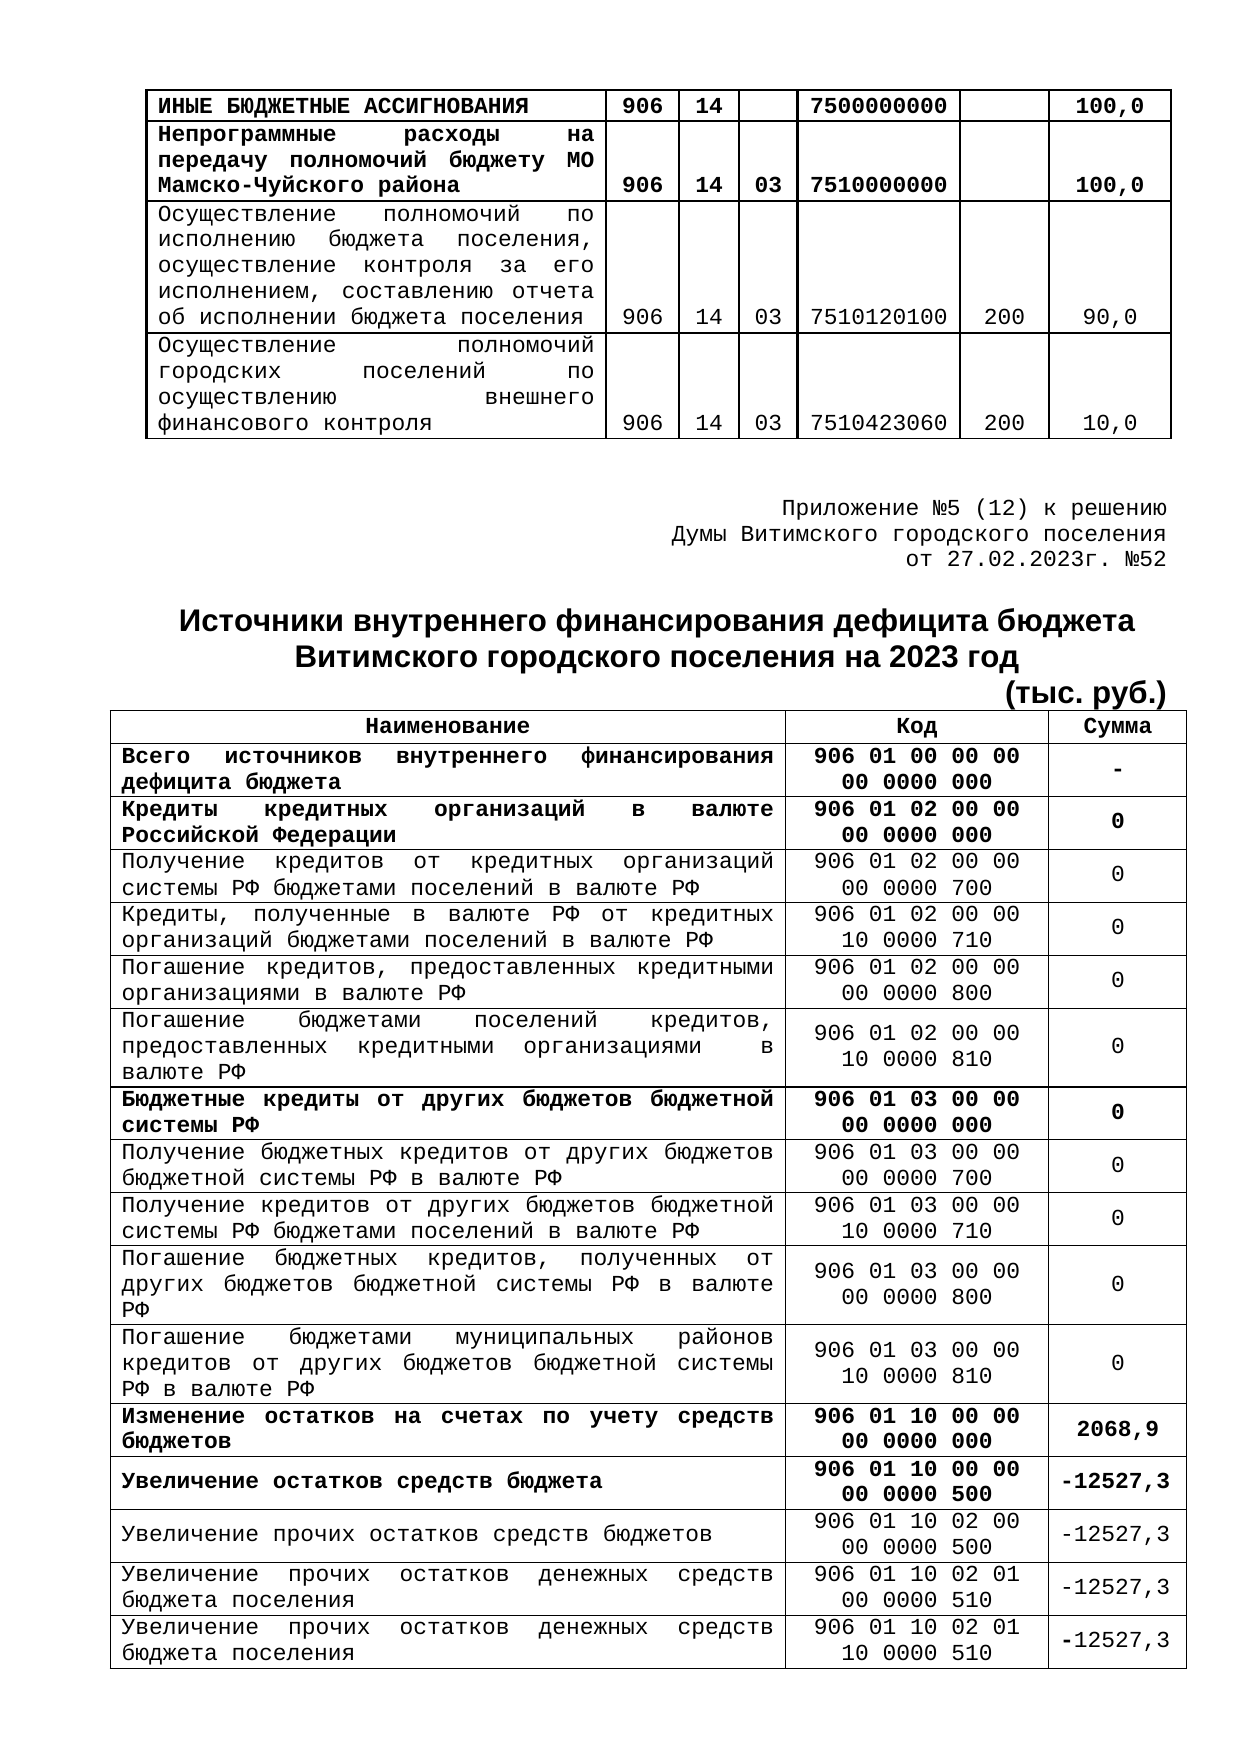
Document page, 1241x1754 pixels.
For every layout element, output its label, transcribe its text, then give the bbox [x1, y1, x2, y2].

table_cell [961, 122, 1048, 200]
table_cell 2068,9 [1049, 1404, 1186, 1456]
table_cell 0 [1049, 1193, 1186, 1245]
table_cell Изменение остатков на счетах по учету средств бюджетов [111, 1404, 785, 1456]
table_cell Увеличение прочих остатков денежных средств бюджета поселения [111, 1563, 785, 1614]
text Источники внутреннего финансирования дефицита бюджета [148, 602, 1167, 638]
table_cell [961, 91, 1048, 120]
table_cell [740, 91, 796, 120]
table_cell 906 [607, 91, 678, 120]
table_cell Всего источников внутреннего финансирования дефицита бюджета [111, 744, 785, 796]
table_header Наименование [111, 711, 785, 743]
table_cell 0 [1049, 956, 1186, 1008]
table_cell Бюджетные кредиты от других бюджетов бюджетной системы РФ [111, 1088, 785, 1139]
table_cell Увеличение остатков средств бюджета [111, 1457, 785, 1509]
table_cell 906 [607, 202, 678, 332]
table_cell Погашение бюджетами муниципальных районов кредитов от других бюджетов бюджетной системы РФ в валюте РФ [111, 1325, 785, 1403]
table_cell 14 [680, 91, 738, 120]
table_cell 906 01 03 00 00 00 0000 800 [786, 1246, 1048, 1324]
table_cell 906 01 02 00 00 10 0000 810 [786, 1009, 1048, 1086]
table_cell 100,0 [1050, 91, 1170, 120]
table_cell 03 [740, 202, 796, 332]
table_cell Погашение кредитов, предоставленных кредитными организациями в валюте РФ [111, 956, 785, 1008]
table_header Сумма [1049, 711, 1186, 743]
table_cell 906 01 03 00 00 10 0000 710 [786, 1193, 1048, 1245]
table_cell 906 01 00 00 00 00 0000 000 [786, 744, 1048, 796]
table_cell 906 01 02 00 00 00 0000 000 [786, 797, 1048, 849]
table_cell 906 01 03 00 00 00 0000 000 [786, 1088, 1048, 1139]
table_cell 906 [607, 122, 678, 200]
table_cell ИНЫЕ БЮДЖЕТНЫЕ АССИГНОВАНИЯ [148, 91, 605, 120]
table_cell 200 [961, 202, 1048, 332]
table_cell 906 01 10 00 00 00 0000 000 [786, 1404, 1048, 1456]
table_cell 906 [607, 334, 678, 437]
text (тыс. руб.) [148, 674, 1167, 710]
table_cell 906 01 10 02 01 00 0000 510 [786, 1563, 1048, 1614]
table_cell 906 01 02 00 00 10 0000 710 [786, 903, 1048, 955]
table_cell 0 [1049, 1009, 1186, 1086]
table_cell Погашение бюджетами поселений кредитов, предоставленных кредитными организациями в валюте РФ [111, 1009, 785, 1086]
table_cell 100,0 [1050, 122, 1170, 200]
table_cell 14 [680, 202, 738, 332]
table_cell 7500000000 [799, 91, 959, 120]
table_cell 0 [1049, 1088, 1186, 1139]
table_cell Кредиты, полученные в валюте РФ от кредитных организаций бюджетами поселений в валюте РФ [111, 903, 785, 955]
table_cell -12527,3 [1049, 1616, 1186, 1667]
table_cell 0 [1049, 1325, 1186, 1403]
table_cell 906 01 02 00 00 00 0000 700 [786, 850, 1048, 902]
table_cell 03 [740, 334, 796, 437]
table_cell 906 01 10 02 01 10 0000 510 [786, 1616, 1048, 1667]
table_cell 906 01 10 00 00 00 0000 500 [786, 1457, 1048, 1509]
table_cell Увеличение прочих остатков денежных средств бюджета поселения [111, 1616, 785, 1667]
table_cell 0 [1049, 903, 1186, 955]
table_cell 03 [740, 122, 796, 200]
table_cell 0 [1049, 850, 1186, 902]
table_cell 906 01 10 02 00 00 0000 500 [786, 1510, 1048, 1562]
text Витимского городского поселения на 2023 год [148, 638, 1167, 674]
table_cell Погашение бюджетных кредитов, полученных от других бюджетов бюджетной системы РФ в валюте РФ [111, 1246, 785, 1324]
table_cell Осуществление полномочий городских поселений по осуществлению внешнего финансового контроля [148, 334, 605, 437]
table_cell Осуществление полномочий по исполнению бюджета поселения, осуществление контроля за его исполнением, составлению отчета об исполнении бюджета поселения [148, 202, 605, 332]
table_cell 90,0 [1050, 202, 1170, 332]
text Думы Витимского городского поселения [148, 522, 1167, 548]
text от 27.02.2023г. №52 [148, 548, 1167, 574]
table_cell -12527,3 [1049, 1510, 1186, 1562]
table_cell 7510000000 [799, 122, 959, 200]
table_cell 200 [961, 334, 1048, 437]
table_cell 10,0 [1050, 334, 1170, 437]
table_cell Увеличение прочих остатков средств бюджетов [111, 1510, 785, 1562]
table_cell -12527,3 [1049, 1457, 1186, 1509]
table_cell Получение кредитов от кредитных организаций системы РФ бюджетами поселений в валюте РФ [111, 850, 785, 902]
text Приложение №5 (12) к решению [148, 496, 1167, 522]
table_cell Получение бюджетных кредитов от других бюджетов бюджетной системы РФ в валюте РФ [111, 1140, 785, 1192]
table_cell Непрограммные расходы на передачу полномочий бюджету МО Мамско-Чуйского района [148, 122, 605, 200]
table_cell Получение кредитов от других бюджетов бюджетной системы РФ бюджетами поселений в валюте РФ [111, 1193, 785, 1245]
table_cell 906 01 02 00 00 00 0000 800 [786, 956, 1048, 1008]
table_header Код [786, 711, 1048, 743]
table_cell 7510423060 [799, 334, 959, 437]
table_cell 906 01 03 00 00 00 0000 700 [786, 1140, 1048, 1192]
table_cell 0 [1049, 1140, 1186, 1192]
table_cell Кредиты кредитных организаций в валюте Российской Федерации [111, 797, 785, 849]
table_cell 906 01 03 00 00 10 0000 810 [786, 1325, 1048, 1403]
table_cell 0 [1049, 797, 1186, 849]
table_cell 7510120100 [799, 202, 959, 332]
table_cell -12527,3 [1049, 1563, 1186, 1614]
table_cell 0 [1049, 1246, 1186, 1324]
table_cell 14 [680, 334, 738, 437]
table_cell 14 [680, 122, 738, 200]
table_cell - [1049, 744, 1186, 796]
